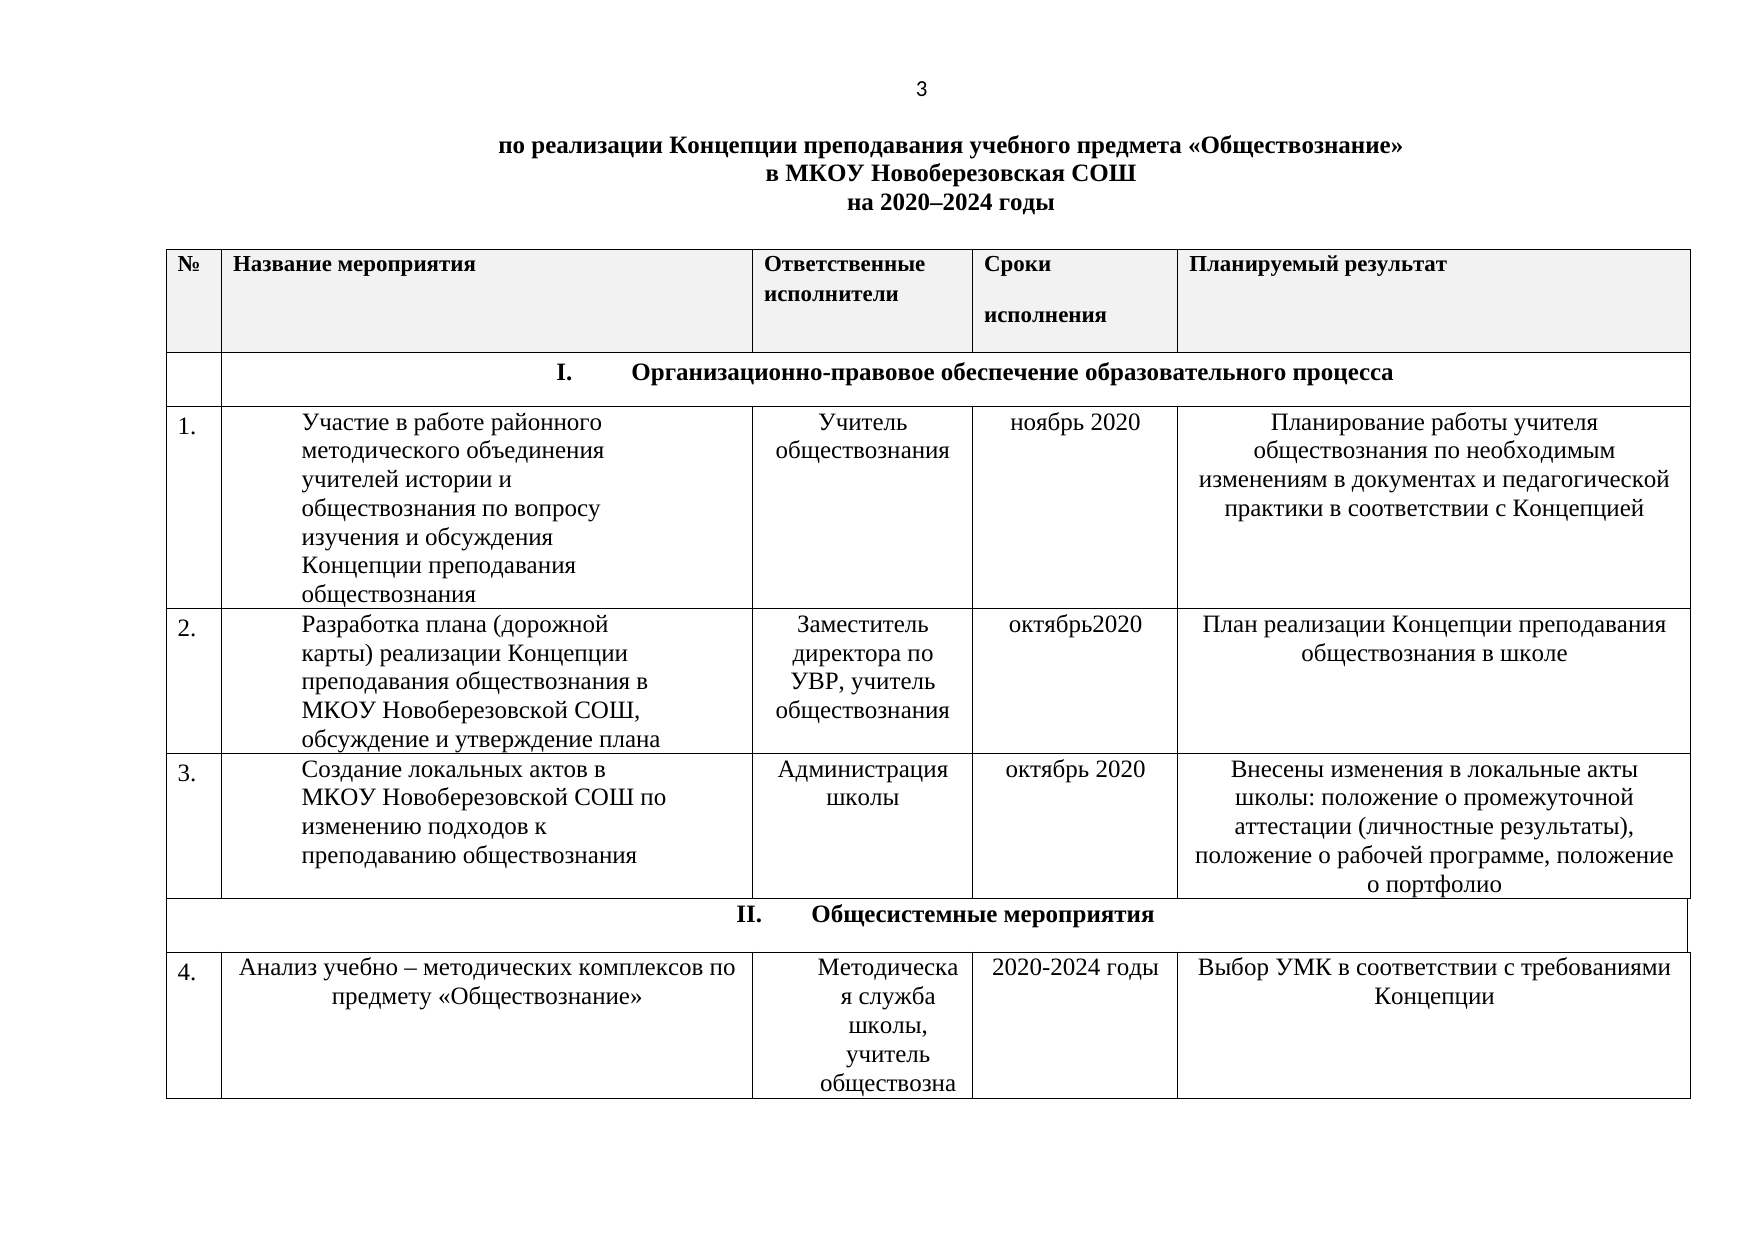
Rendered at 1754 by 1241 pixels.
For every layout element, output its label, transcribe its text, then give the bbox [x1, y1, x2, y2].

table_cell октябрь2020 [973, 609, 1177, 753]
text по реализации Концепции преподавания учебного предмета «Обществознание» [177, 130, 1665, 158]
table_cell [167, 754, 221, 898]
table_cell Планирование работы учителя обществознания по необходимым изменениям в документах и педагогической практики в соответствии с Концепцией [1178, 407, 1690, 608]
table_cell Организационно-правовое обеспечение образовательного процесса [222, 353, 1690, 406]
table_cell Участие в работе районного методического объединения учителей истории и обществознания по вопросу изучения и обсуждения Концепции преподавания обществознания [222, 407, 752, 608]
table_cell [167, 953, 221, 1097]
table_cell [167, 407, 221, 608]
table_cell 2020-2024 годы [973, 953, 1177, 1097]
table_header Планируемый результат [1178, 250, 1690, 352]
text на 2020–2024 годы [177, 187, 1665, 216]
table_cell Внесены изменения в локальные акты школы: положение о промежуточной аттестации (личностные результаты), положение о рабочей программе, положение о портфолио [1178, 754, 1690, 898]
table_header № [167, 250, 221, 352]
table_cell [1178, 953, 1690, 1097]
table_cell [167, 353, 221, 406]
table_header Название мероприятия [222, 250, 752, 352]
table_cell ноябрь 2020 [973, 407, 1177, 608]
table_cell октябрь 2020 [973, 754, 1177, 898]
text в МКОУ Новоберезовская СОШ [177, 158, 1665, 187]
table_header Ответственные исполнители [753, 250, 972, 352]
table_cell Администрация школы [753, 754, 972, 898]
table_cell Разработка плана (дорожной карты) реализации Концепции преподавания обществознания в МКОУ Новоберезовской СОШ, обсуждение и утверждение плана [222, 609, 752, 753]
table_cell Создание локальных актов в МКОУ Новоберезовской СОШ по изменению подходов к преподаванию обществознания [222, 754, 752, 898]
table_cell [222, 953, 752, 1097]
table_cell План реализации Концепции преподавания обществознания в школе [1178, 609, 1690, 753]
table_header Сроки исполнения [973, 250, 1177, 352]
table_cell Общесистемные мероприятия [167, 899, 1687, 952]
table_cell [753, 953, 972, 1097]
table_cell [167, 609, 221, 753]
table_cell Учитель обществознания [753, 407, 972, 608]
table_cell Заместитель директора по УВР, учитель обществознания [753, 609, 972, 753]
